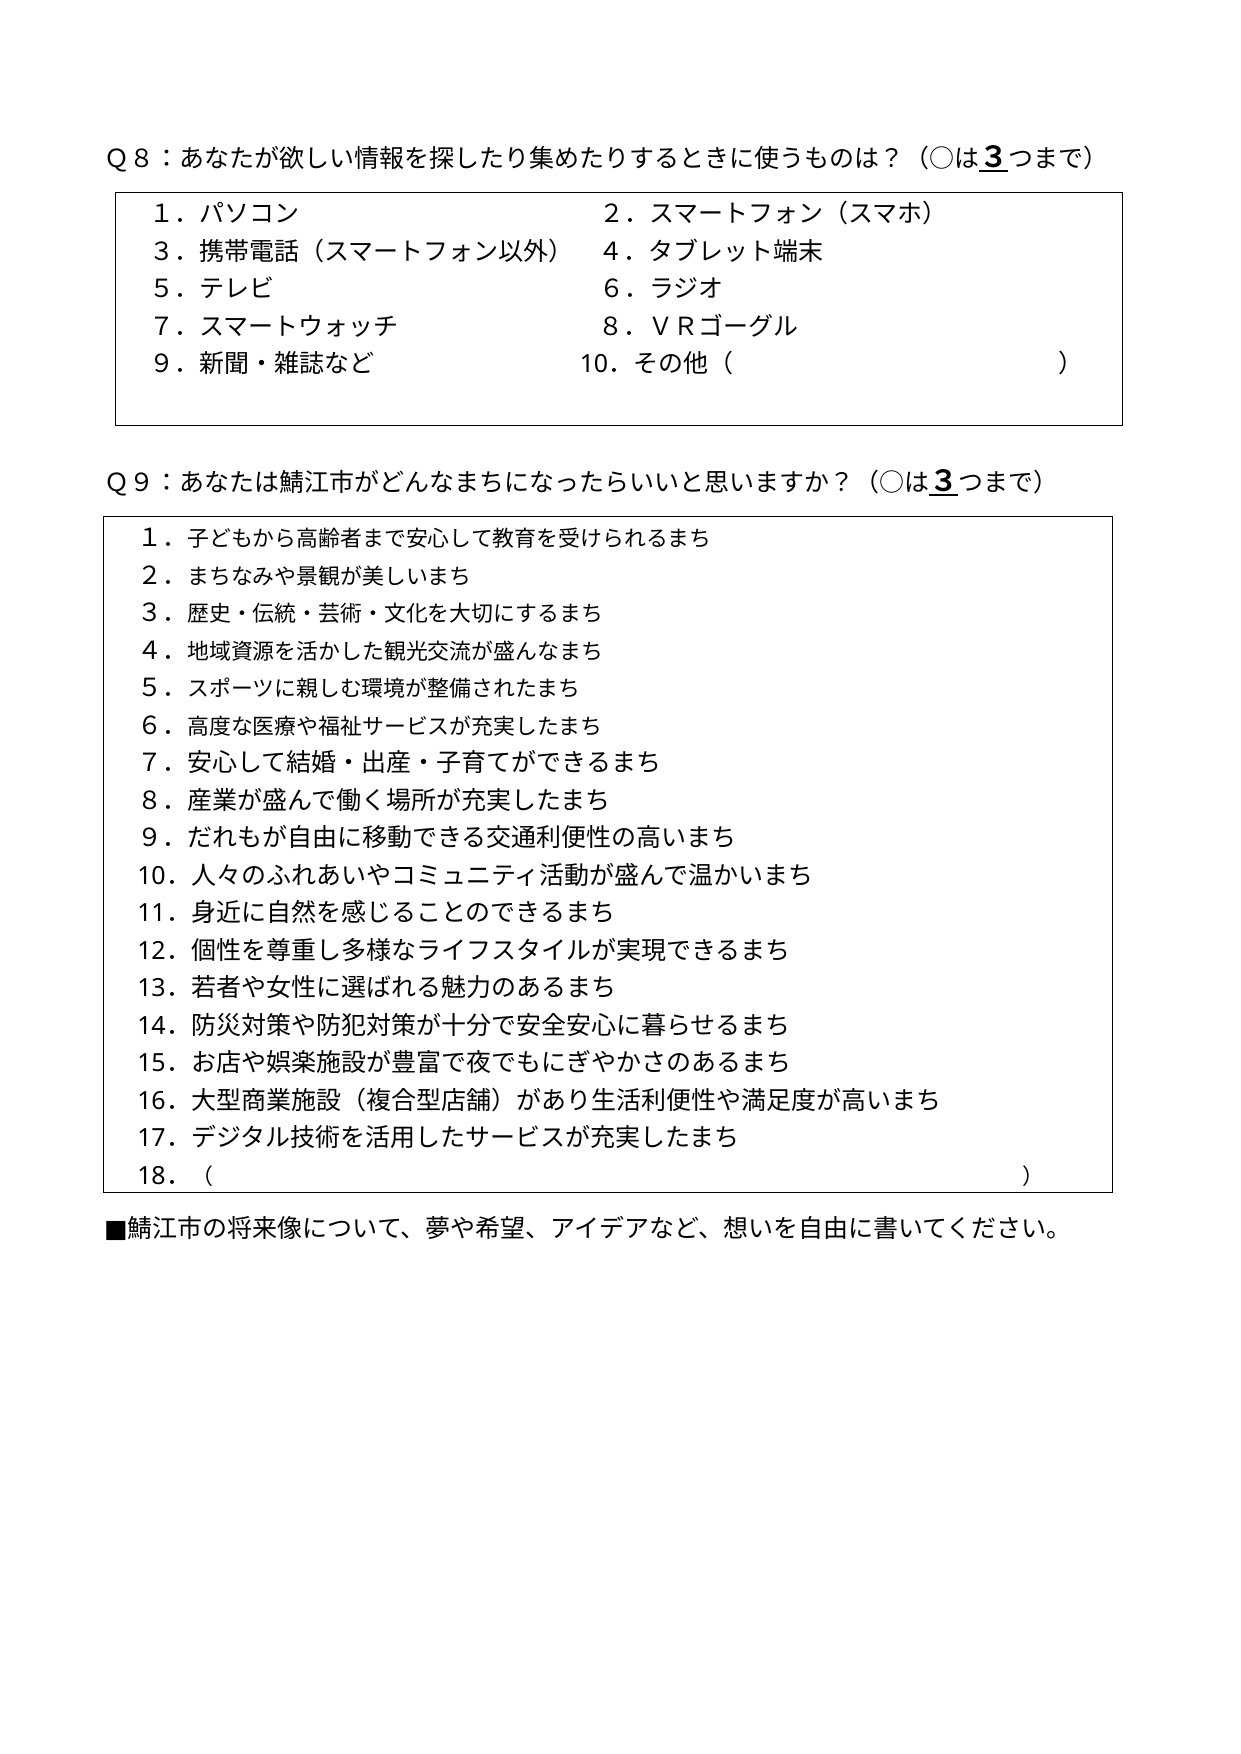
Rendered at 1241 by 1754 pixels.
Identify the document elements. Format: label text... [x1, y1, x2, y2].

text Ｑ９：あなたは鯖江市がどんなまちになったらいいと思いますか？（○は３つまで） [104, 441, 1136, 516]
text ■鯖江市の将来像について、夢や希望、アイデアなど、想いを自由に書いてください。 [104, 1208, 1136, 1246]
table_header １．子どもから高齢者まで安心して教育を受けられるまち ２．まちなみや景観が美しいまち ３．歴史・伝統・芸術・文化を大切にするまち ４．地域資源を活かした観光交流が盛んなまち ５．スポーツに親しむ環境が整備されたまち ６．高度な医療や福祉サービスが充実したまち ７．安心して結婚・出産・子育てができるまち ８．産業が盛んで働く場所が充実したまち ９．だれもが自由に移動できる交通利便性の高いまち 10．人々のふれあいやコミュニティ活動が盛んで温かいまち 11．身近に自然を感じることのできるまち 12．個性を尊重し多様なライフスタイルが実現できるまち 13．若者や女性に選ばれる魅力のあるまち 14．防災対策や防犯対策が十分で安全安心に暮らせるまち 15．お店や娯楽施設が豊富で夜でもにぎやかさのあるまち 16．大型商業施設（複合型店舗）があり生活利便性や満足度が高いまち 17．デジタル技術を活用したサービスが充実したまち 18．（ ） [104, 517, 1112, 1192]
text Ｑ８：あなたが欲しい情報を探したり集めたりするときに使うものは？（○は３つまで） [104, 117, 1136, 192]
table_header １．パソコン ２．スマートフォン（スマホ） ３．携帯電話（スマートフォン以外） ４．タブレット端末 ５．テレビ ６．ラジオ ７．スマートウォッチ ８．ＶＲゴーグル ９．新聞・雑誌など 10．その他（ ） [116, 193, 1122, 425]
